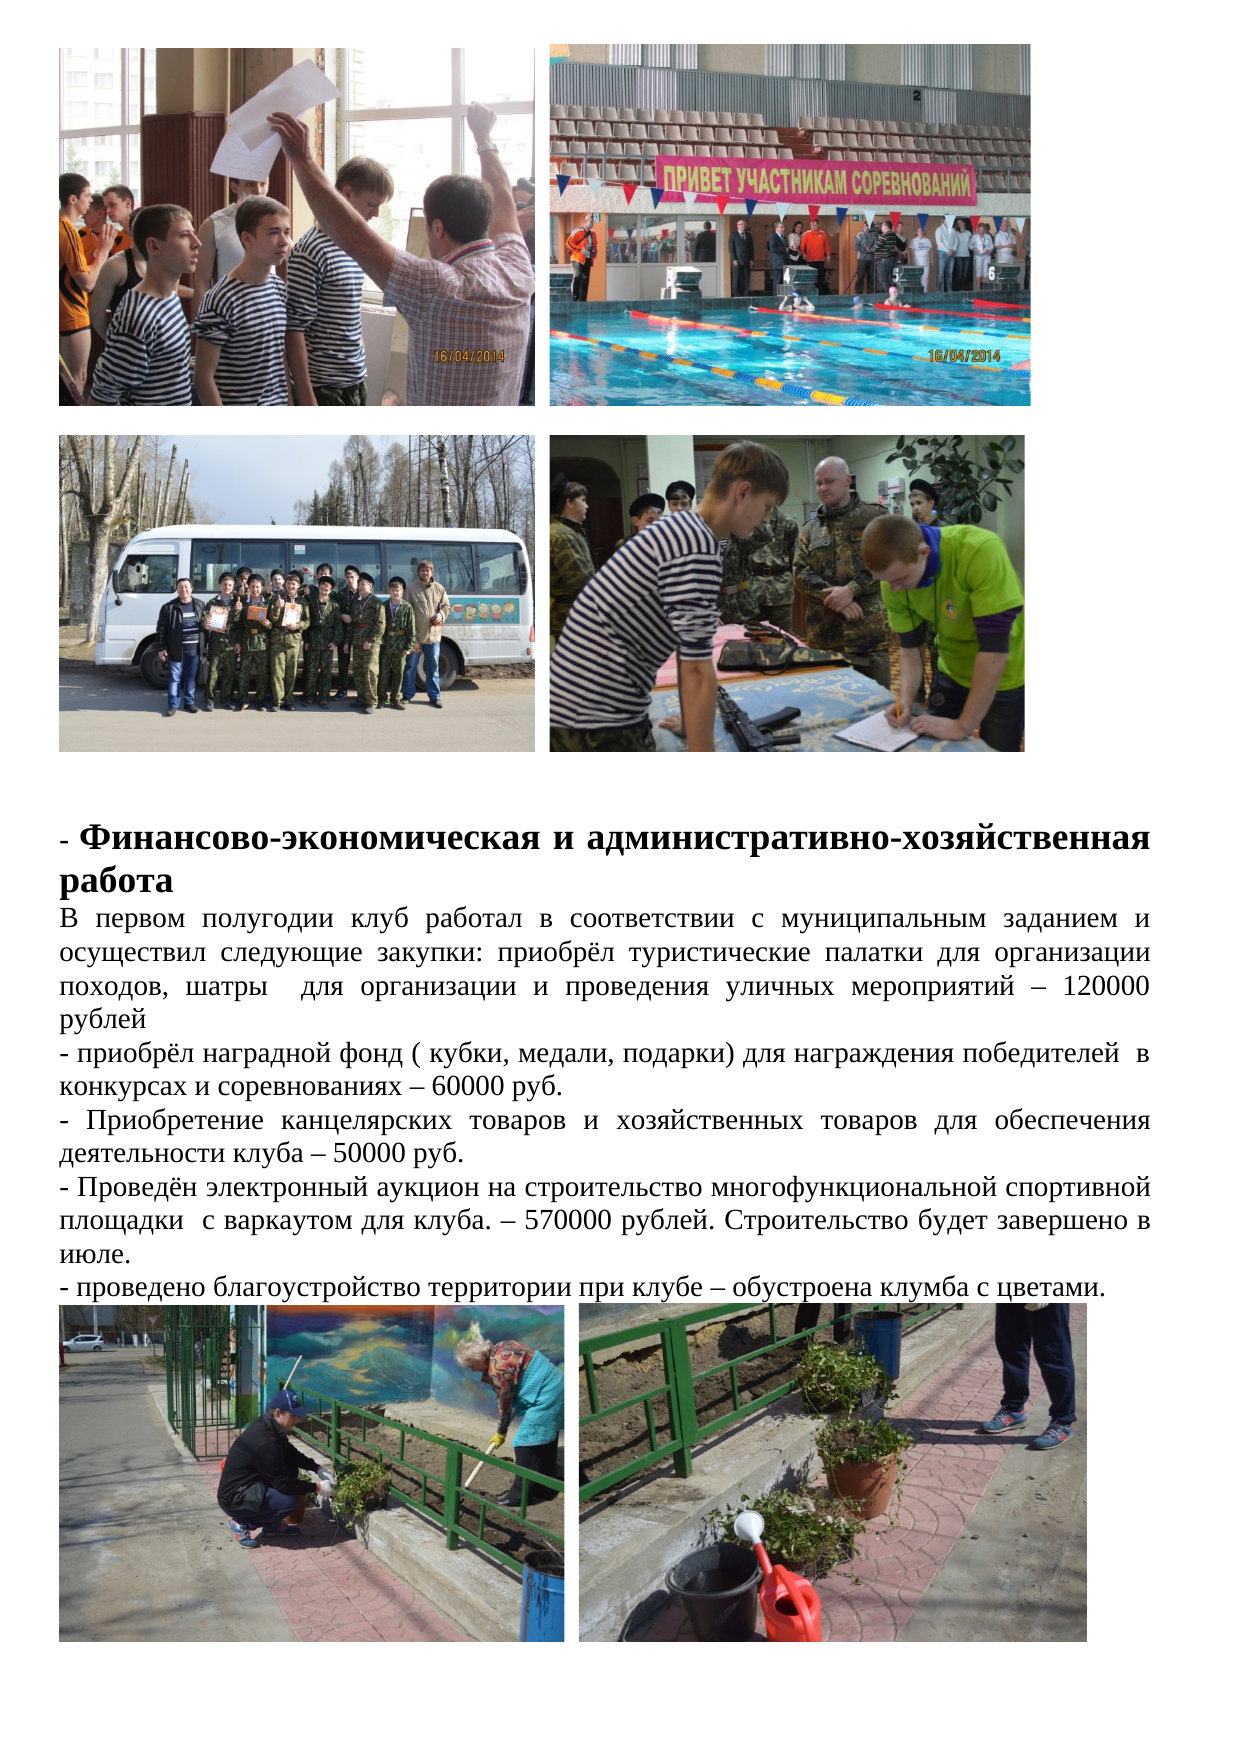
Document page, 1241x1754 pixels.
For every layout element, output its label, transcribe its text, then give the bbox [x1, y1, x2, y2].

text - проведено благоустройство территории при клубе – обустроена клумба с цветами. [59, 1269, 1152, 1303]
text - Финансово-экономическая и административно-хозяйственная работа [59, 814, 1152, 901]
picture [549, 44, 1031, 406]
picture [59, 48, 535, 406]
text - Приобретение канцелярских товаров и хозяйственных товаров для обеспечения деятельности клуба – 50000 руб. [59, 1102, 1152, 1169]
picture [549, 435, 1025, 752]
text - приобрёл наградной фонд ( кубки, медали, подарки) для награждения победителей в конкурсах и соревнованиях – 60000 руб. [59, 1035, 1152, 1102]
text - Проведён электронный аукцион на строительство многофункциональной спортивной площадки с варкаутом для клуба. – 570000 рублей. Строительство будет завершено в июле. [59, 1169, 1152, 1269]
picture [578, 1303, 1087, 1642]
picture [59, 435, 535, 752]
picture [59, 1305, 565, 1642]
text В первом полугодии клуб работал в соответствии с муниципальным заданием и осуществил следующие закупки: приобрёл туристические палатки для организации походов, шатры для организации и проведения уличных мероприятий – 120000 рублей [59, 901, 1152, 1035]
